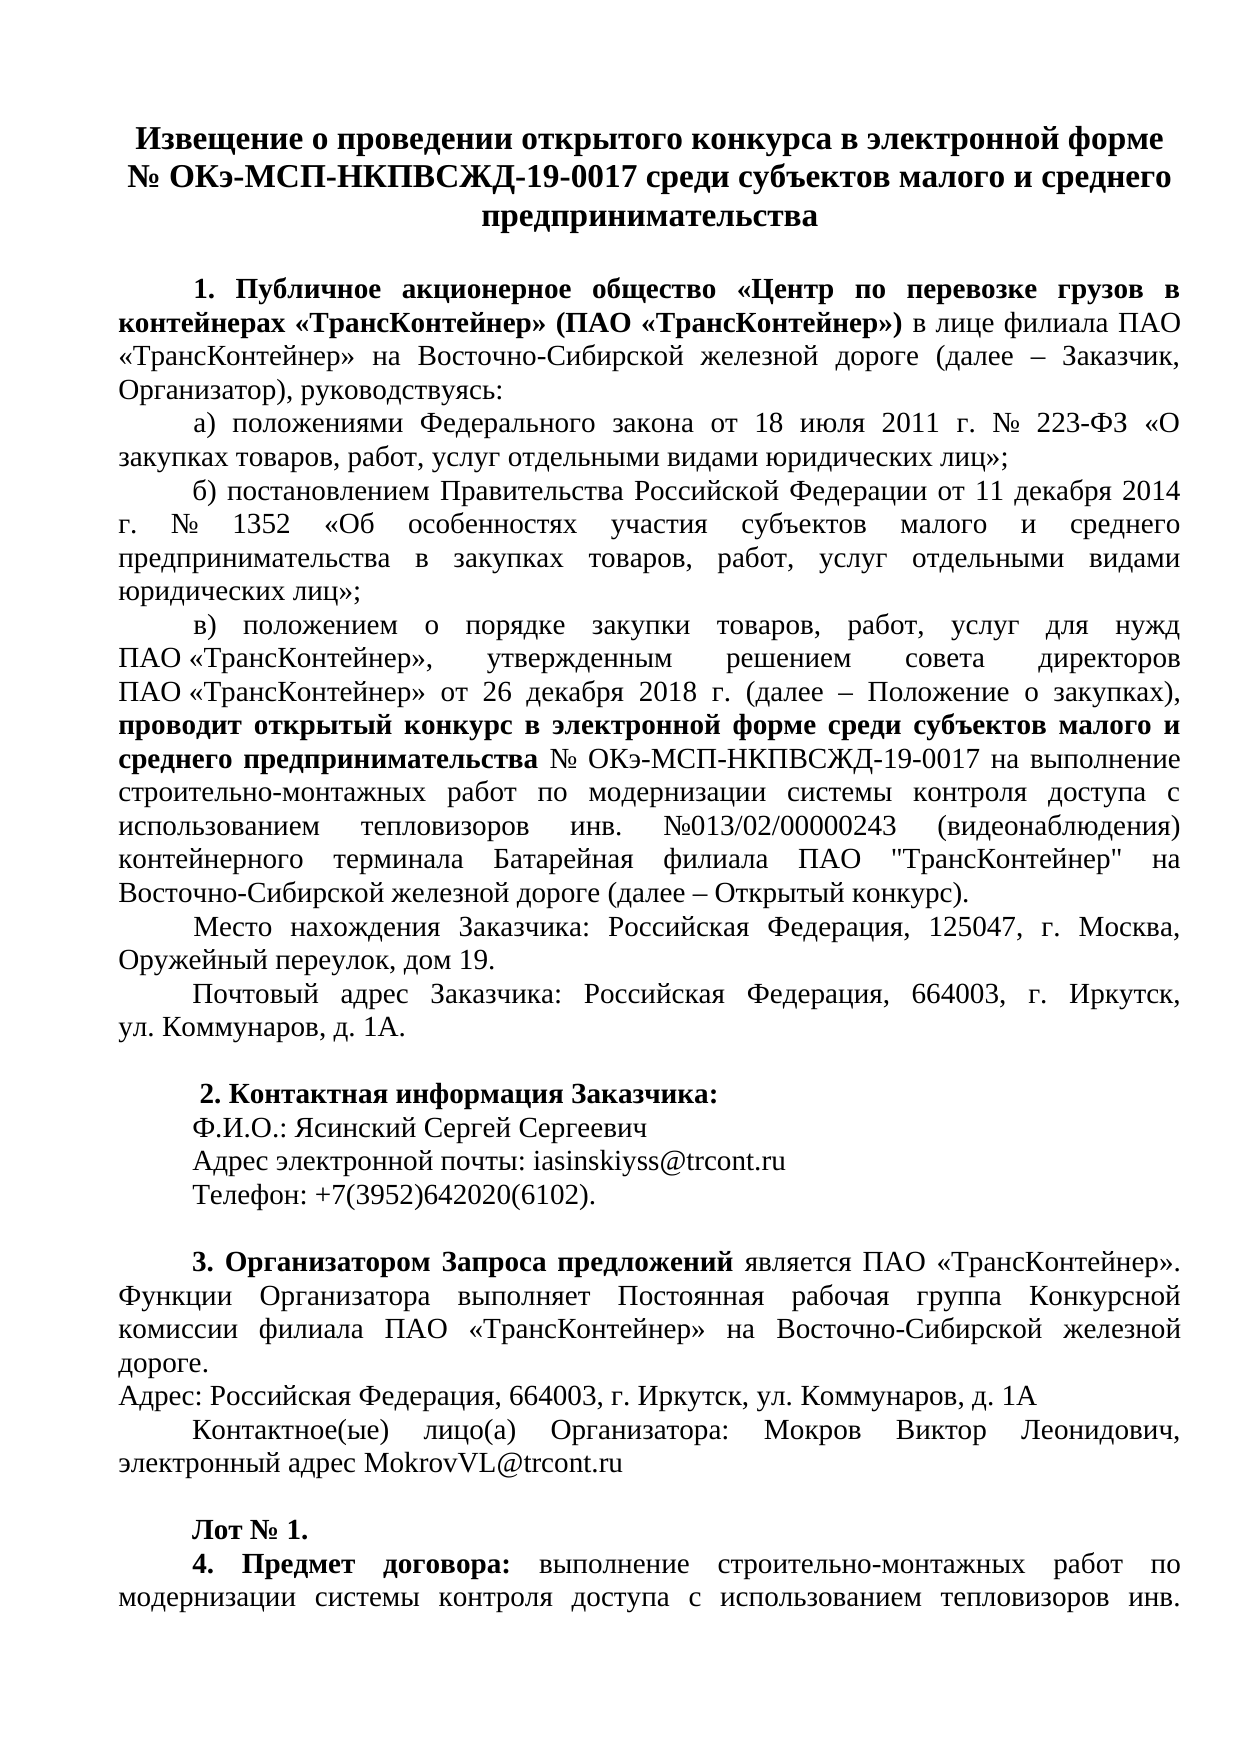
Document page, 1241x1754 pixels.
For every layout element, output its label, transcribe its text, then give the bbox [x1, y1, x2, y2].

text Место нахождения Заказчика: Российская Федерация, 125047, г. Москва, Оружейный переулок, дом 19. [118, 909, 1181, 976]
text Телефон: +7(3952)642020(6102). [118, 1177, 1181, 1211]
text в) положением о порядке закупки товаров, работ, услуг для нужд ПАО «ТрансКонтейнер», утвержденным решением совета директоров ПАО «ТрансКонтейнер» от 26 декабря 2018 г. (далее – Положение о закупках), проводит открытый конкурс в электронной форме среди субъектов малого и среднего предпринимательства № ОКэ-МСП-НКПВСЖД-19-0017 на выполнение строительно-монтажных работ по модернизации системы контроля доступа с использованием тепловизоров инв. №013/02/00000243 (видеонаблюдения) контейнерного терминала Батарейная филиала ПАО "ТрансКонтейнер" на Восточно-Сибирской железной дороге (далее – Открытый конкурс). [118, 607, 1181, 909]
text Контактное(ые) лицо(а) Организатора: Мокров Виктор Леонидович, электронный адрес MokrovVL@trcont.ru [118, 1412, 1181, 1479]
text Адрес электронной почты: iasinskiyss@trcont.ru [118, 1143, 1181, 1177]
text 2. Контактная информация Заказчика: [118, 1076, 1181, 1110]
text 3. Организатором Запроса предложений является ПАО «ТрансКонтейнер». Функции Организатора выполняет Постоянная рабочая группа Конкурсной комиссии филиала ПАО «ТрансКонтейнер» на Восточно-Сибирской железной дороге. [118, 1244, 1181, 1378]
text Извещение о проведении открытого конкурса в электронной форме № ОКэ-МСП-НКПВСЖД-19-0017 среди субъектов малого и среднего предпринимательства [118, 118, 1181, 233]
text Адрес: Российская Федерация, 664003, г. Иркутск, ул. Коммунаров, д. 1А [118, 1378, 1181, 1412]
text Ф.И.О.: Ясинский Сергей Сергеевич [118, 1110, 1181, 1143]
text 1. Публичное акционерное общество «Центр по перевозке грузов в контейнерах «ТрансКонтейнер» (ПАО «ТрансКонтейнер») в лице филиала ПАО «ТрансКонтейнер» на Восточно-Сибирской железной дороге (далее – Заказчик, Организатор), руководствуясь: [118, 271, 1181, 406]
text б) постановлением Правительства Российской Федерации от 11 декабря 2014 г. № 1352 «Об особенностях участия субъектов малого и среднего предпринимательства в закупках товаров, работ, услуг отдельными видами юридических лиц»; [118, 473, 1181, 607]
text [118, 1546, 1181, 1613]
text а) положениями Федерального закона от 18 июля 2011 г. № 223-ФЗ «О закупках товаров, работ, услуг отдельными видами юридических лиц»; [118, 406, 1181, 473]
text Почтовый адрес Заказчика: Российская Федерация, 664003, г. Иркутск, ул. Коммунаров, д. 1А. [118, 976, 1181, 1043]
text Лот № 1. [118, 1512, 1181, 1546]
